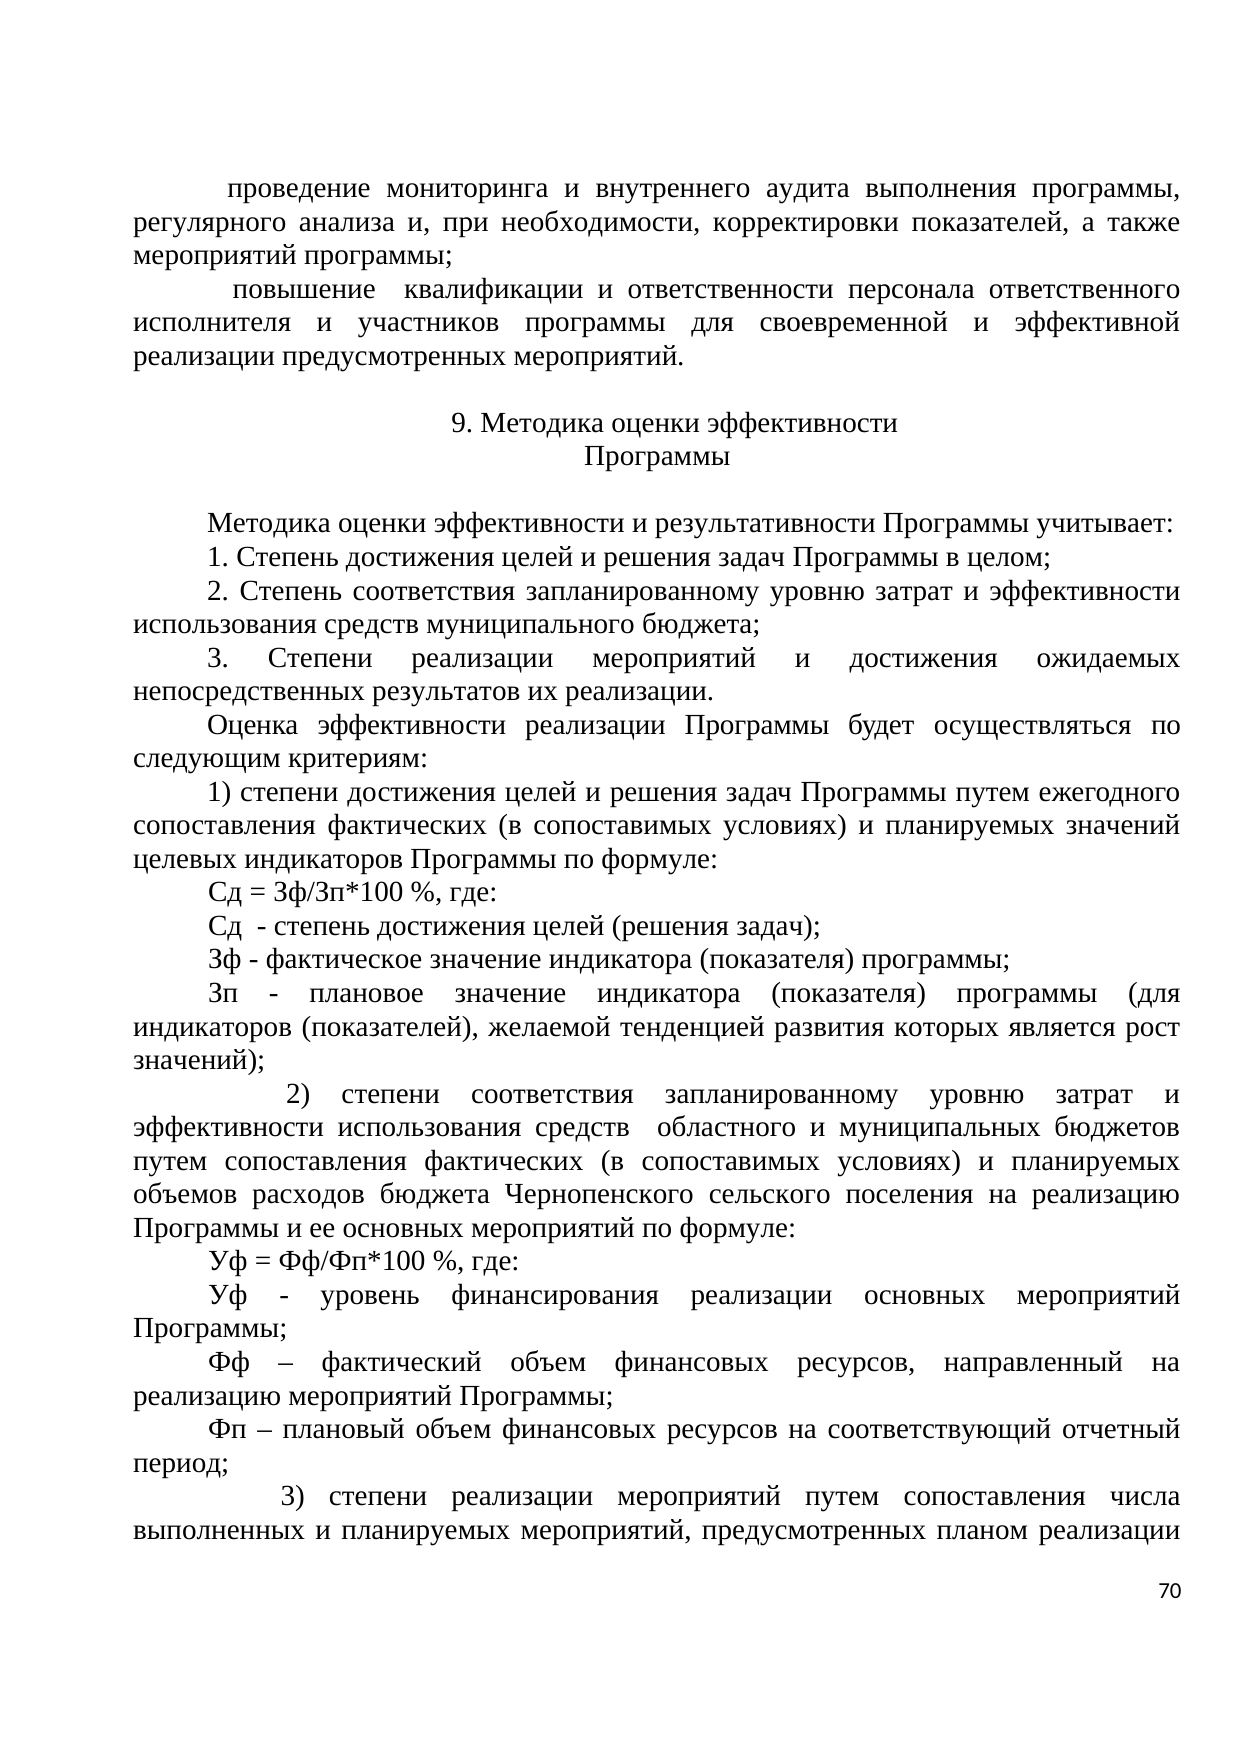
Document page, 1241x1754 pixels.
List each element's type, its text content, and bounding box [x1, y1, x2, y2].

text 2. Степень соответствия запланированному уровню затрат и эффективности использования средств муниципального бюджета; [133, 573, 1181, 640]
text 3. Степени реализации мероприятий и достижения ожидаемых непосредственных результатов их реализации. [133, 640, 1181, 707]
text Сд - степень достижения целей (решения задач); [133, 908, 1181, 942]
text Оценка эффективности реализации Программы будет осуществляться по следующим критериям: [133, 707, 1181, 774]
text Зп - плановое значение индикатора (показателя) программы (для индикаторов (показателей), желаемой тенденцией развития которых является рост значений); [133, 975, 1181, 1076]
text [133, 1478, 1181, 1545]
text Уф = Фф/Фп*100 %, где: [133, 1243, 1181, 1277]
text Программы [133, 438, 1181, 472]
text Методика оценки эффективности и результативности Программы учитывает: [133, 506, 1181, 539]
text 1) степени достижения целей и решения задач Программы путем ежегодного сопоставления фактических (в сопоставимых условиях) и планируемых значений целевых индикаторов Программы по формуле: [133, 774, 1181, 874]
text проведение мониторинга и внутреннего аудита выполнения программы, регулярного анализа и, при необходимости, корректировки показателей, а также мероприятий программы; [133, 170, 1181, 271]
text Уф - уровень финансирования реализации основных мероприятий Программы; [133, 1277, 1181, 1344]
text Фп – плановый объем финансовых ресурсов на соответствующий отчетный период; [133, 1411, 1181, 1478]
text 1. Степень достижения целей и решения задач Программы в целом; [133, 539, 1181, 573]
text 2) степени соответствия запланированному уровню затрат и эффективности использования средств областного и муниципальных бюджетов путем сопоставления фактических (в сопоставимых условиях) и планируемых объемов расходов бюджета Чернопенского сельского поселения на реализацию Программы и ее основных мероприятий по формуле: [133, 1076, 1181, 1243]
text повышение квалификации и ответственности персонала ответственного исполнителя и участников программы для своевременной и эффективной реализации предусмотренных мероприятий. [133, 271, 1181, 371]
text Сд = Зф/Зп*100 %, где: [133, 874, 1181, 908]
text Зф - фактическое значение индикатора (показателя) программы; [133, 942, 1181, 975]
text Фф – фактический объем финансовых ресурсов, направленный на реализацию мероприятий Программы; [133, 1344, 1181, 1411]
text 9. Методика оценки эффективности [133, 405, 1181, 438]
